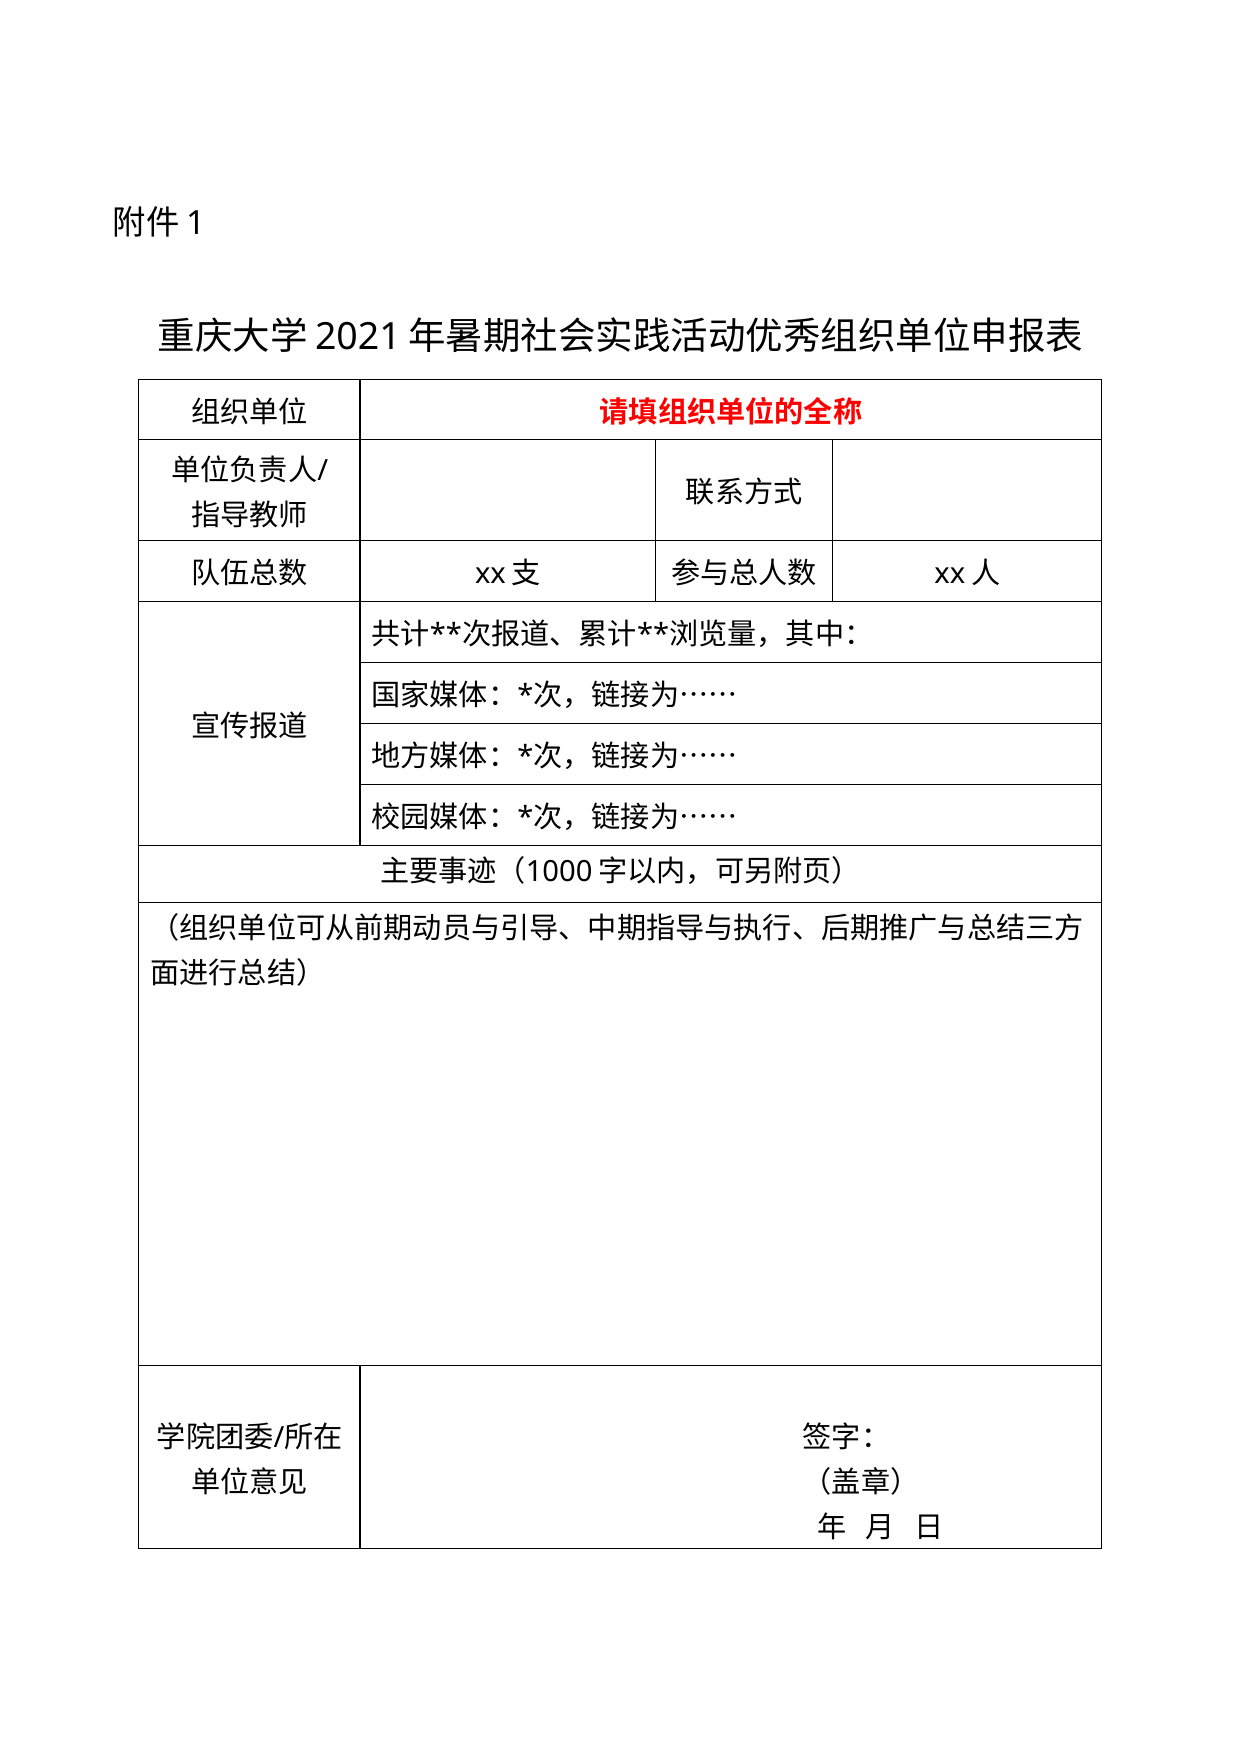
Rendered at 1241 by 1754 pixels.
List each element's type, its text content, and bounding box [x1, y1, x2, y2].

table_cell 学院团委/所在单位意见 [139, 1366, 359, 1548]
text 附件1 [112, 174, 1128, 265]
table_header 请填组织单位的全称 [361, 380, 1101, 439]
table_cell 国家媒体：*次，链接为…… [361, 663, 1101, 723]
table_cell 队伍总数 [139, 541, 359, 601]
table_cell 地方媒体：*次，链接为…… [361, 724, 1101, 784]
table_cell 签字： （盖章） 年 月 日 [361, 1366, 1101, 1548]
table_header 组织单位 [139, 380, 359, 439]
table_cell （组织单位可从前期动员与引导、中期指导与执行、后期推广与总结三方面进行总结） [139, 903, 1101, 1365]
text 重庆大学2021年暑期社会实践活动优秀组织单位申报表 [112, 288, 1128, 378]
table_cell 共计**次报道、累计**浏览量，其中： [361, 602, 1101, 662]
table_cell 单位负责人/ 指导教师 [139, 440, 359, 540]
table_cell xx人 [833, 541, 1101, 601]
table_cell [361, 440, 655, 540]
table_cell [833, 440, 1101, 540]
table_cell 参与总人数 [656, 541, 832, 601]
table_cell 宣传报道 [139, 602, 359, 845]
table_cell xx支 [361, 541, 655, 601]
table_cell 联系方式 [656, 440, 832, 540]
table_cell 主要事迹（1000字以内，可另附页） [139, 846, 1101, 902]
table_cell 校园媒体：*次，链接为…… [361, 785, 1101, 845]
